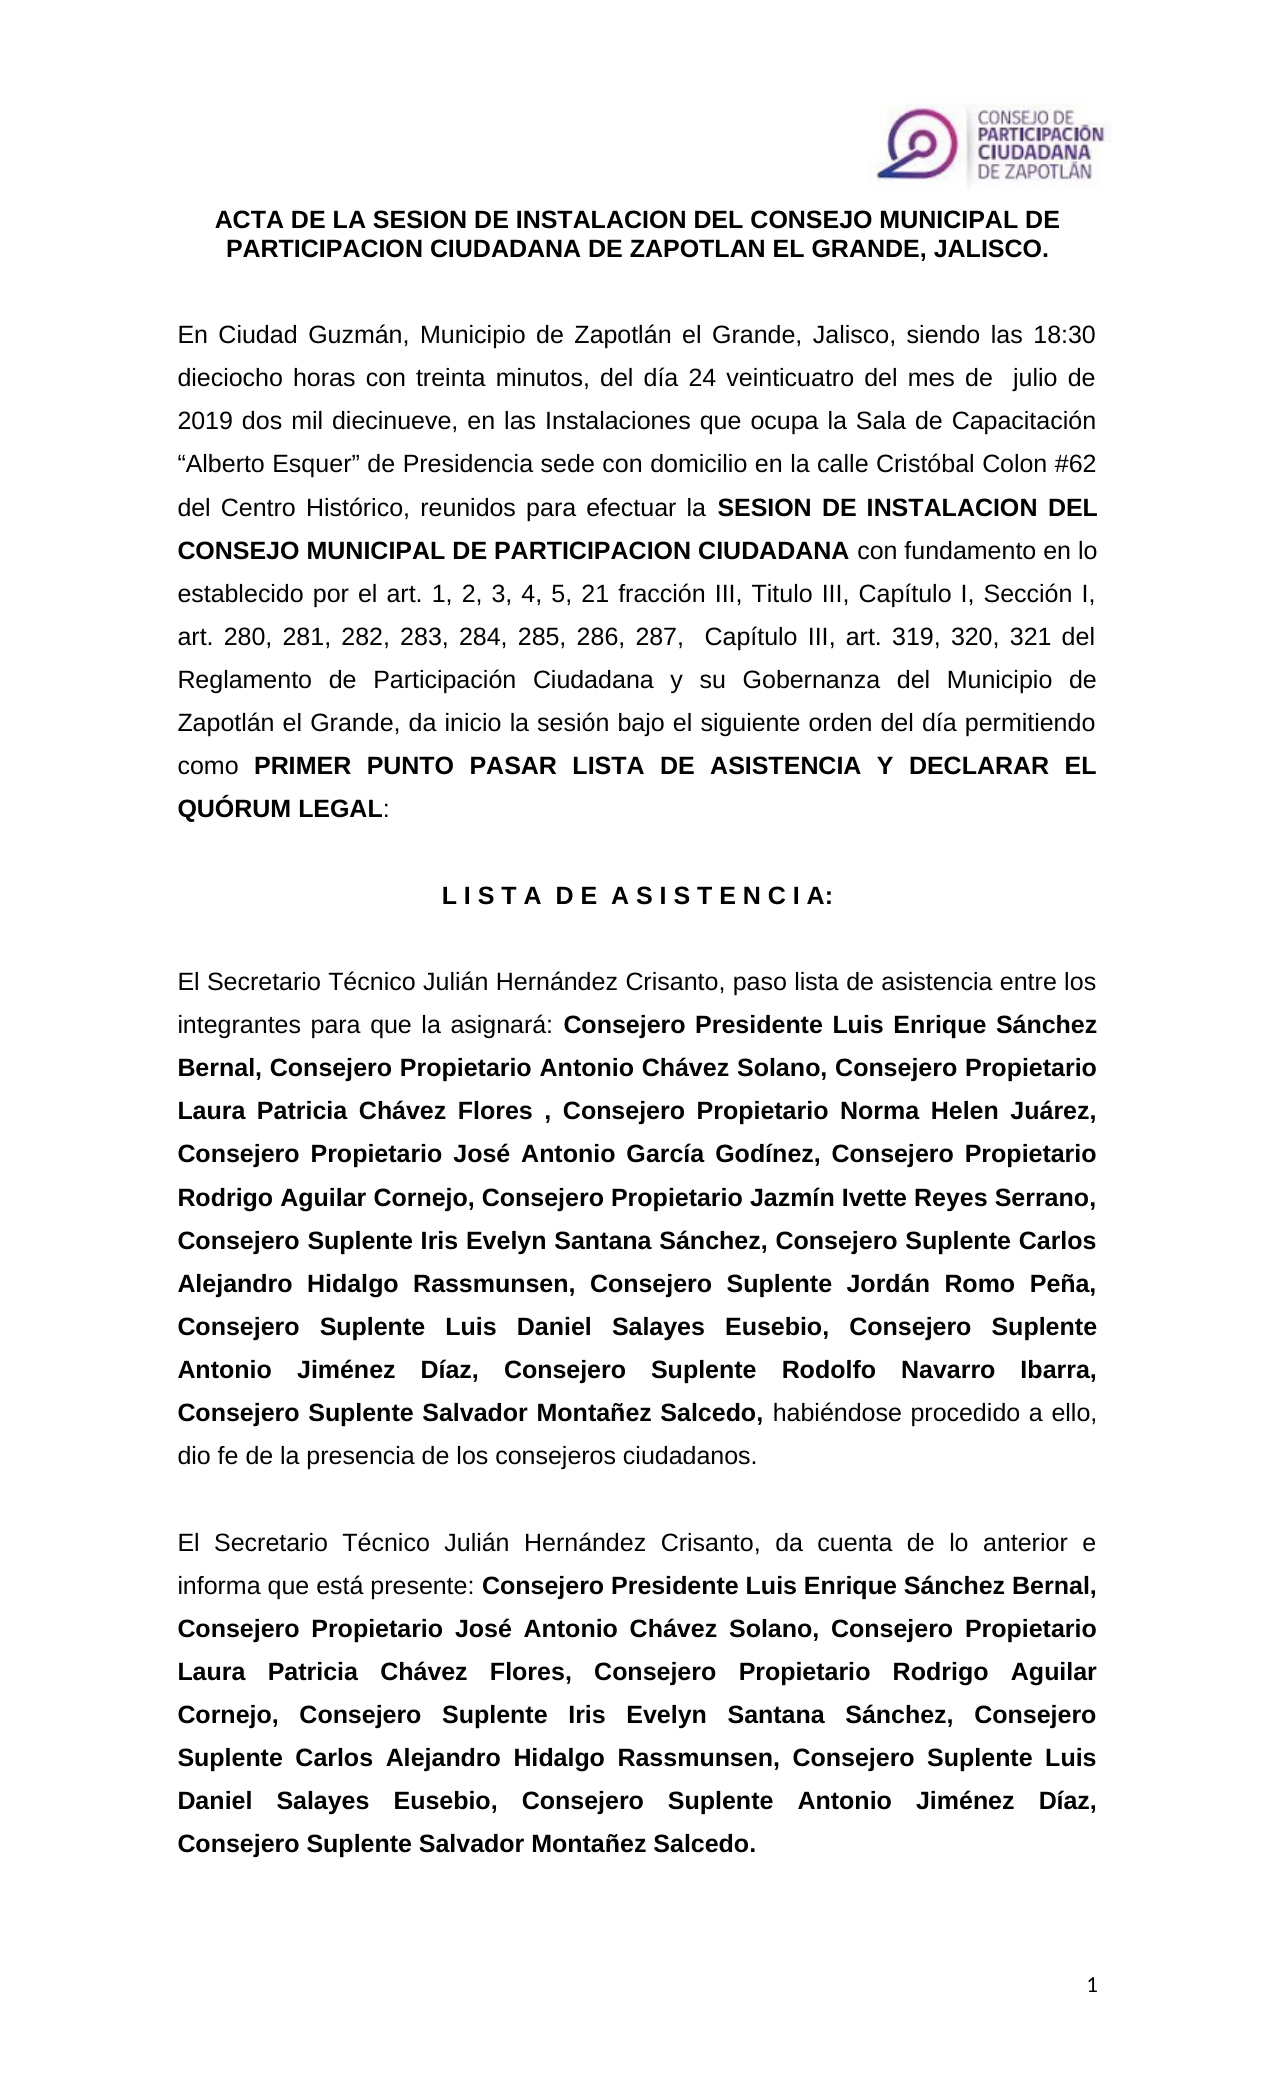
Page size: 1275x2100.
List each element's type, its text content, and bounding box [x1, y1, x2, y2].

text El Secretario Técnico Julián Hernández Crisanto, da cuenta de lo anterior e informa que está presente: Consejero Presidente Luis Enrique Sánchez Bernal, Consejero Propietario José Antonio Chávez Solano, Consejero Propietario Laura Patricia Chávez Flores, Consejero Propietario Rodrigo Aguilar Cornejo, Consejero Suplente Iris Evelyn Santana Sánchez, Consejero Suplente Carlos Alejandro Hidalgo Rassmunsen, Consejero Suplente Luis Daniel Salayes Eusebio, Consejero Suplente Antonio Jiménez Díaz, Consejero Suplente Salvador Montañez Salcedo. [177, 1528, 1098, 1858]
text ACTA DE LA SESION DE INSTALACION DEL CONSEJO MUNICIPAL DE PARTICIPACION CIUDADANA DE ZAPOTLAN EL GRANDE, JALISCO. [177, 205, 1098, 263]
text L I S T A D E A S I S T E N C I A: [177, 881, 1098, 909]
text En Ciudad Guzmán, Municipio de Zapotlán el Grande, Jalisco, siendo las 18:30 dieciocho horas con treinta minutos, del día 24 veinticuatro del mes de julio de 2019 dos mil diecinueve, en las Instalaciones que ocupa la Sala de Capacitación “Alberto Esquer” de Presidencia sede con domicilio en la calle Cristóbal Colon #62 del Centro Histórico, reunidos para efectuar la SESION DE INSTALACION DEL CONSEJO MUNICIPAL DE PARTICIPACION CIUDADANA con fundamento en lo establecido por el art. 1, 2, 3, 4, 5, 21 fracción III, Titulo III, Capítulo I, Sección I, art. 280, 281, 282, 283, 284, 285, 286, 287, Capítulo III, art. 319, 320, 321 del Reglamento de Participación Ciudadana y su Gobernanza del Municipio de Zapotlán el Grande, da inicio la sesión bajo el siguiente orden del día permitiendo como PRIMER PUNTO PASAR LISTA DE ASISTENCIA Y DECLARAR EL QUÓRUM LEGAL: [177, 320, 1098, 823]
text El Secretario Técnico Julián Hernández Crisanto, paso lista de asistencia entre los integrantes para que la asignará: Consejero Presidente Luis Enrique Sánchez Bernal, Consejero Propietario Antonio Chávez Solano, Consejero Propietario Laura Patricia Chávez Flores , Consejero Propietario Norma Helen Juárez, Consejero Propietario José Antonio García Godínez, Consejero Propietario Rodrigo Aguilar Cornejo, Consejero Propietario Jazmín Ivette Reyes Serrano, Consejero Suplente Iris Evelyn Santana Sánchez, Consejero Suplente Carlos Alejandro Hidalgo Rassmunsen, Consejero Suplente Jordán Romo Peña, Consejero Suplente Luis Daniel Salayes Eusebio, Consejero Suplente Antonio Jiménez Díaz, Consejero Suplente Rodolfo Navarro Ibarra, Consejero Suplente Salvador Montañez Salcedo, habiéndose procedido a ello, dio fe de la presencia de los consejeros ciudadanos. [177, 967, 1098, 1470]
picture [868, 84, 1113, 196]
